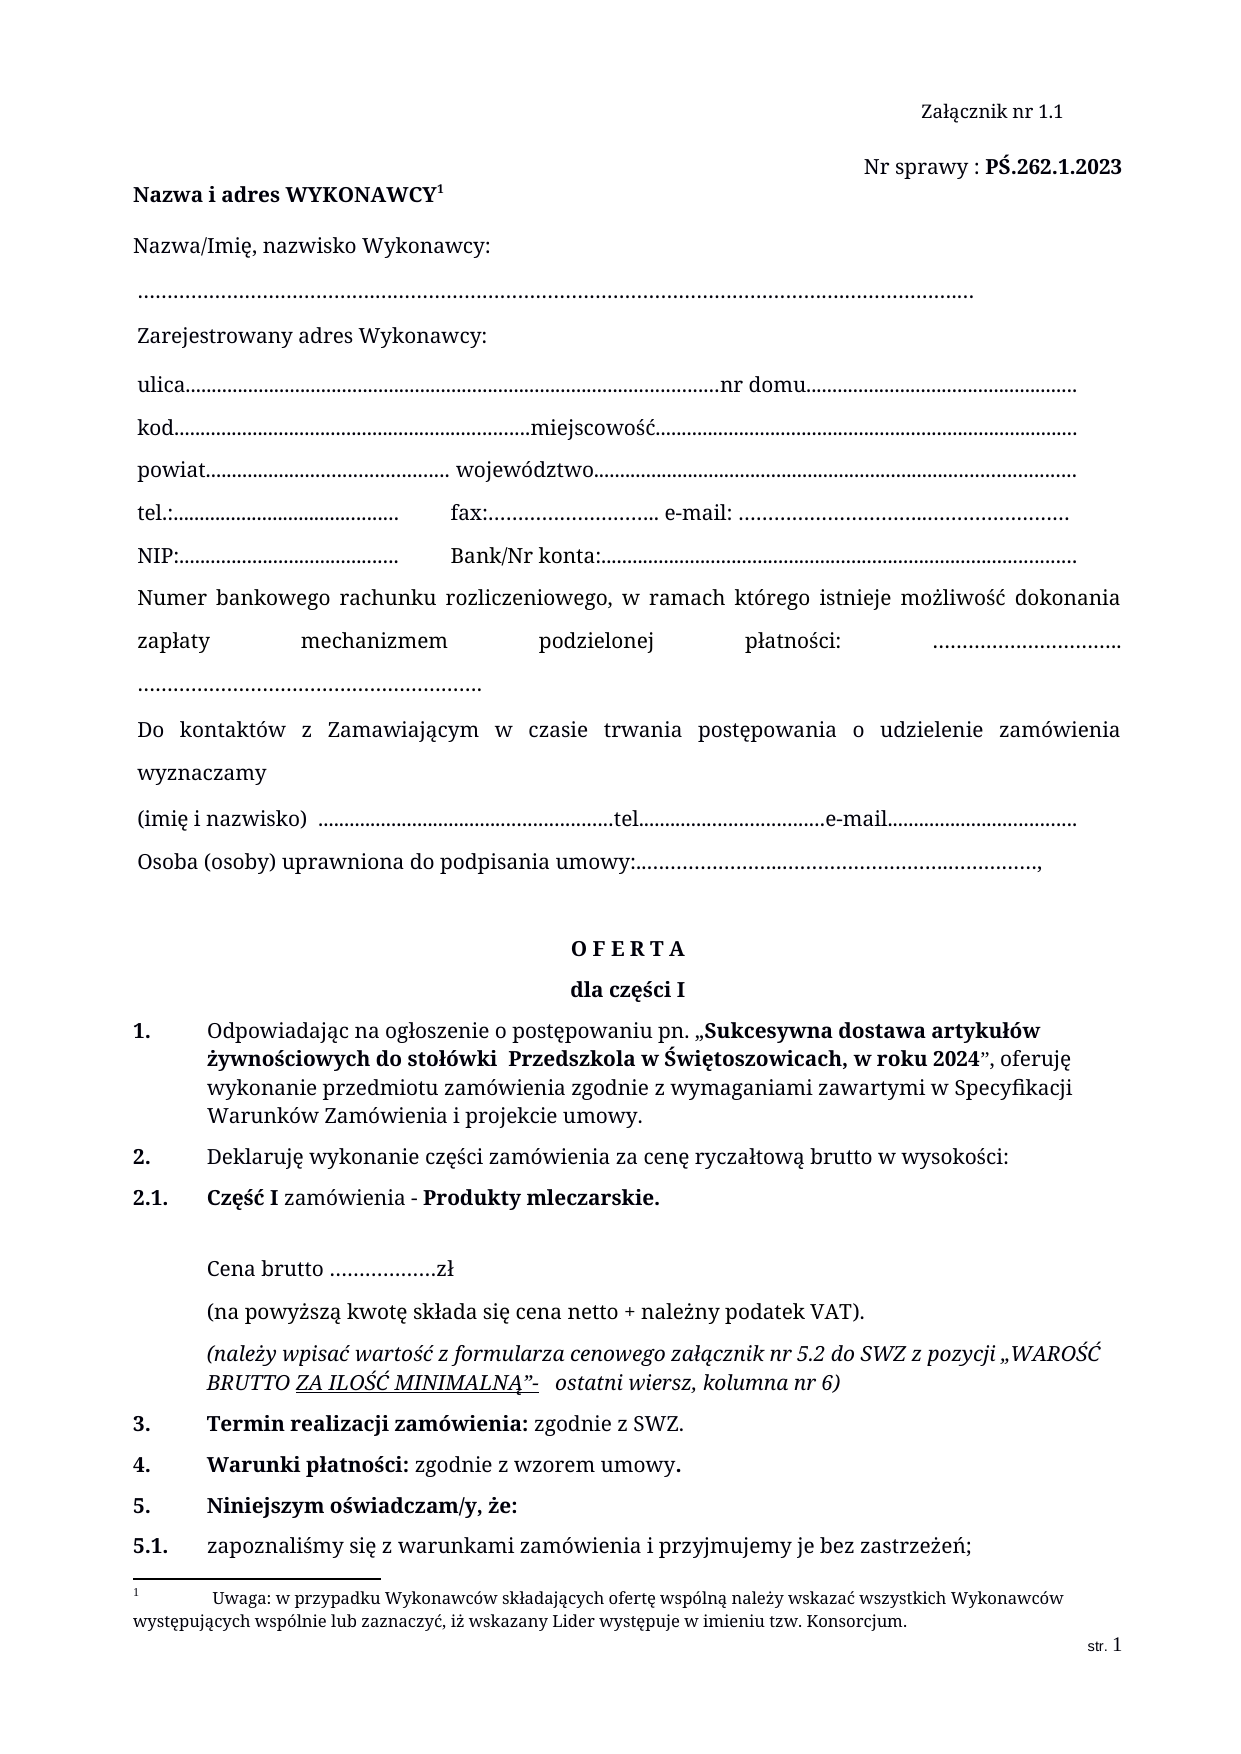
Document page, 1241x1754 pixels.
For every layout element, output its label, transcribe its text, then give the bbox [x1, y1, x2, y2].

text O F E R T A [133, 934, 1122, 963]
list (na powyższą kwotę składa się cena netto + należny podatek VAT). [207, 1297, 1122, 1325]
list Odpowiadając na ogłoszenie o postępowaniu pn. „Sukcesywna dostawa artykułów żywnościowych do stołówki Przedszkola w Świętoszowicach, w roku 2024”, oferuję wykonanie przedmiotu zamówienia zgodnie z wymaganiami zawartymi w Specyfikacji Warunków Zamówienia i projekcie umowy. [133, 1016, 1122, 1130]
text dla części I [133, 975, 1122, 1003]
text Zarejestrowany adres Wykonawcy: [137, 325, 1122, 348]
list Część I zamówienia - Produkty mleczarskie. [133, 1183, 1122, 1212]
list Deklaruję wykonanie części zamówienia za cenę ryczałtową brutto w wysokości: [133, 1142, 1122, 1171]
list Niniejszym oświadczam/y, że: [133, 1491, 1122, 1519]
text tel.: fax:……………………….. e-mail: …………………………..…………………… [137, 498, 1122, 527]
text (należy wpisać wartość z formularza cenowego załącznik nr 5.2 do SWZ z pozycji „WAROŚĆ BRUTTO ZA ILOŚĆ MINIMALNĄ”- ostatni wiersz, kolumna nr 6) [207, 1339, 1122, 1396]
text Do kontaktów z Zamawiającym w czasie trwania postępowania o udzielenie zamówienia wyznaczamy [137, 715, 1122, 786]
list Termin realizacji zamówienia: zgodnie z SWZ. [133, 1409, 1122, 1437]
list Warunki płatności: zgodnie z wzorem umowy. [133, 1450, 1122, 1478]
text powiat województwo [137, 456, 1122, 484]
text Załącznik nr 1.1 [114, 98, 1063, 123]
text Numer bankowego rachunku rozliczeniowego, w ramach którego istnieje możliwość dokonania zapłaty mechanizmem podzielonej płatności: …………………………..…………………………………………………. [137, 583, 1122, 697]
text (imię i nazwisko) tel e-mail [137, 804, 1122, 833]
list zapoznaliśmy się z warunkami zamówienia i przyjmujemy je bez zastrzeżeń; [133, 1532, 1122, 1560]
text ulica nr domu [137, 370, 1122, 399]
text Nazwa i adres WYKONAWCY [133, 180, 1122, 209]
text Nr sprawy : PŚ.262.1.2023 [133, 152, 1122, 180]
text kod miejscowość [137, 413, 1122, 441]
text Osoba (osoby) uprawniona do podpisania umowy:..…………………..……………………….……………, [137, 847, 1122, 875]
text NIP: Bank/Nr konta: [137, 541, 1122, 569]
text Nazwa/Imię, nazwisko Wykonawcy: [133, 235, 1122, 258]
list Cena brutto ………………zł [207, 1254, 1122, 1283]
text ………………………………….…………………………………………………………………….……………….… [137, 280, 1122, 303]
